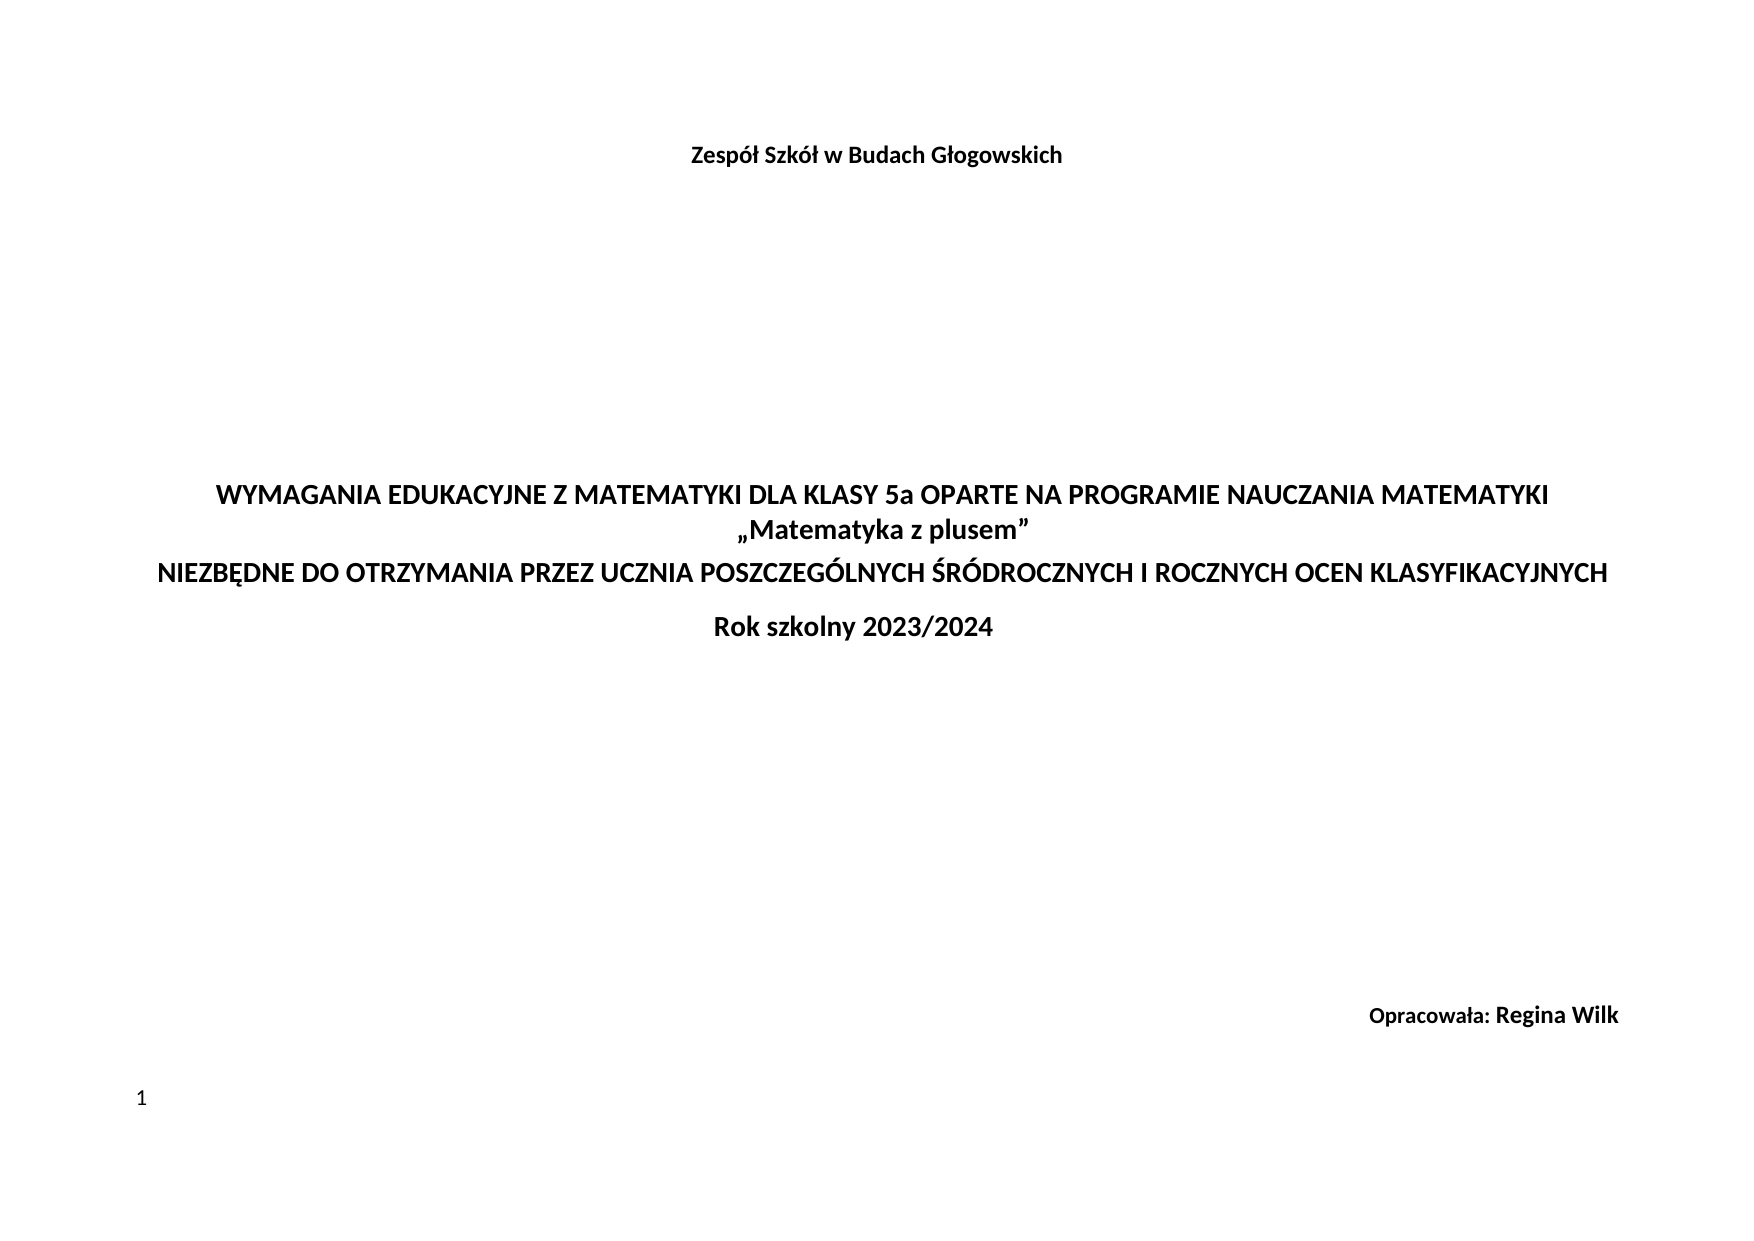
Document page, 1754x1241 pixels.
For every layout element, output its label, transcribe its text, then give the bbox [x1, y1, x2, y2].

text Zespół Szkół w Budach Głogowskich [135, 143, 1618, 169]
text Rok szkolny 2023/2024 [135, 608, 1572, 644]
text NIEZBĘDNE DO OTRZYMANIA PRZEZ UCZNIA POSZCZEGÓLNYCH ŚRÓDROCZNYCH I ROCZNYCH OCEN KLASYFIKACYJNYCH [147, 554, 1618, 590]
text Opracowała: Regina Wilk [135, 1000, 1618, 1030]
text WYMAGANIA EDUKACYJNE Z MATEMATYKI DLA KLASY 5a OPARTE NA PROGRAMIE NAUCZANIA MATEMATYKI „Matematyka z plusem” [147, 476, 1618, 547]
